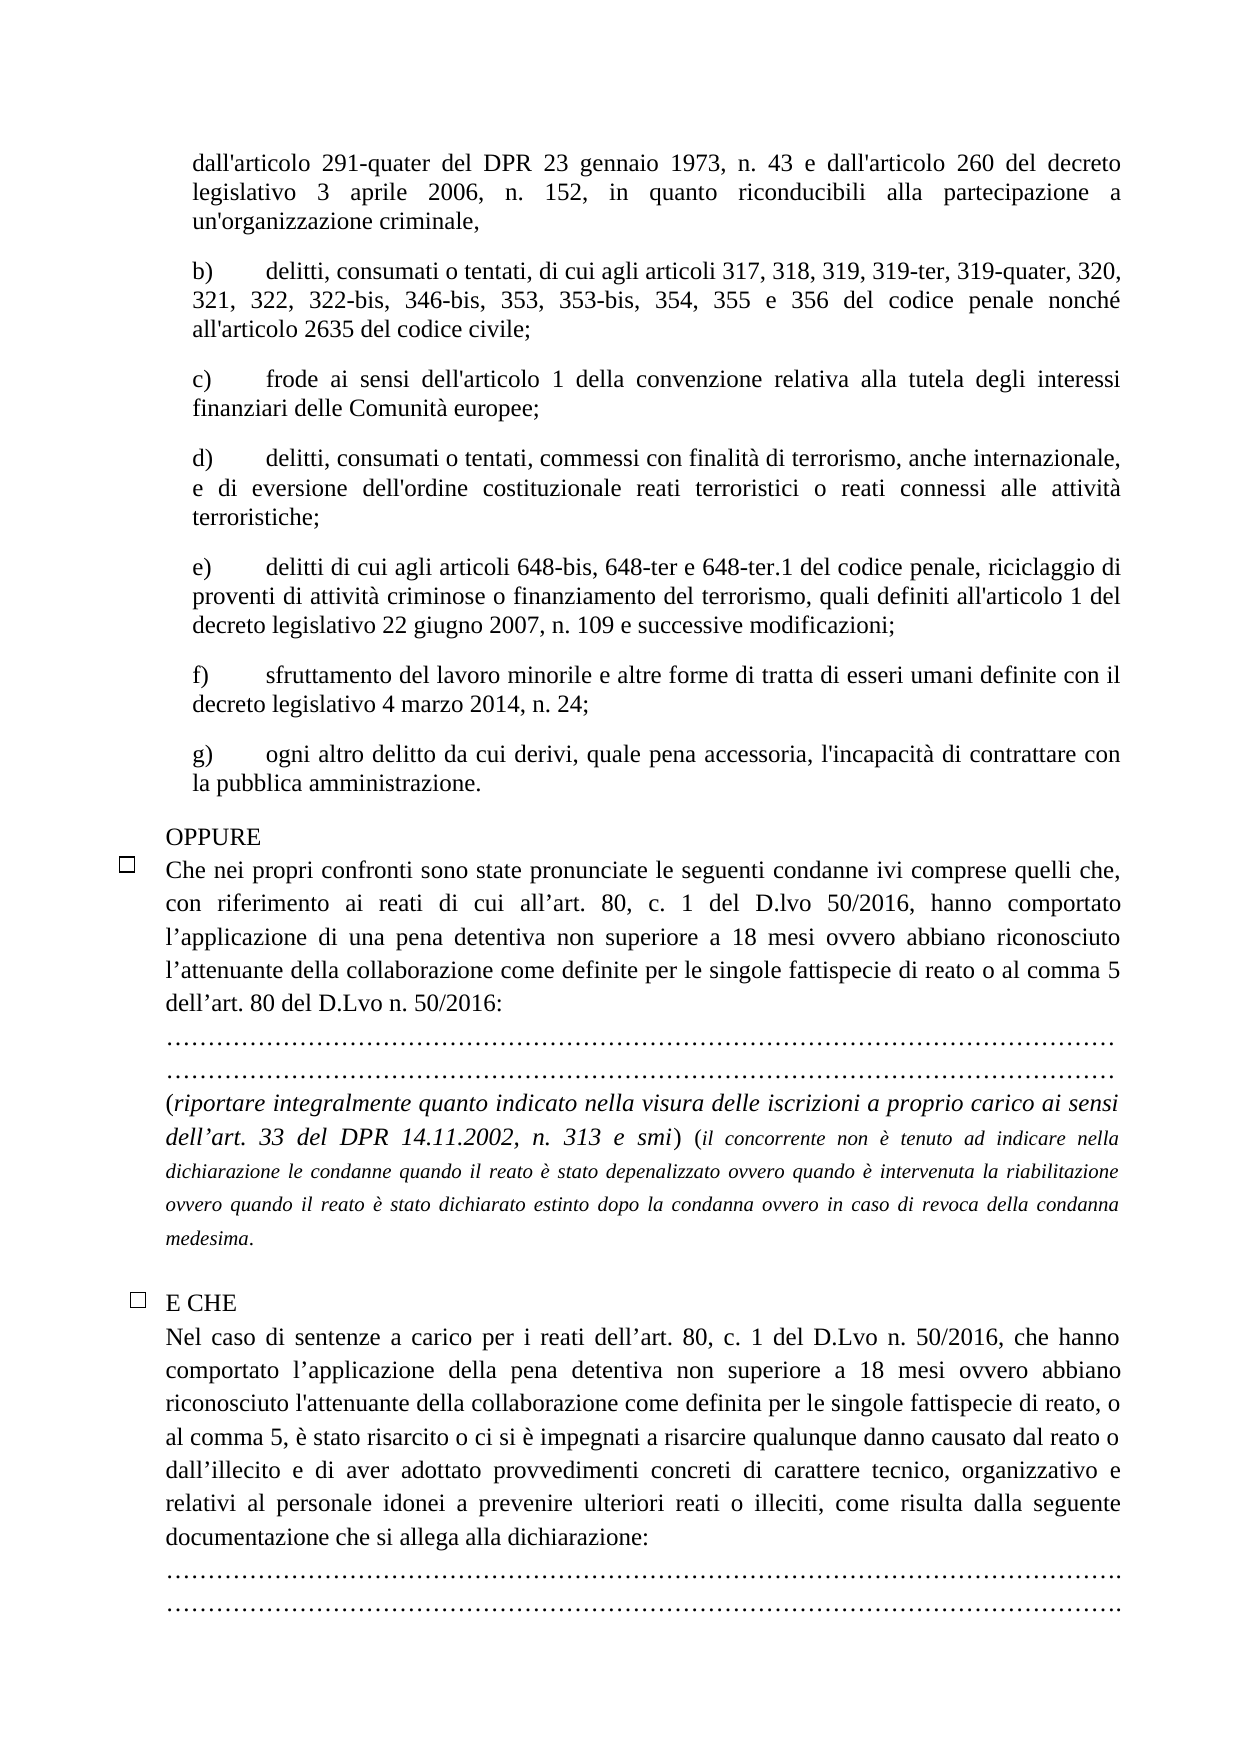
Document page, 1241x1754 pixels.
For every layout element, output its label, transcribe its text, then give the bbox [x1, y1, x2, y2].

text e) delitti di cui agli articoli 648-bis, 648-ter e 648-ter.1 del codice penale, riciclaggio di proventi di attività criminose o finanziamento del terrorismo, quali definiti all'articolo 1 del decreto legislativo 22 giugno 2007, n. 109 e successive modificazioni; [192, 552, 1122, 639]
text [192, 148, 1122, 235]
text (riportare integralmente quanto indicato nella visura delle iscrizioni a proprio carico ai sensi dell’art. 33 del DPR 14.11.2002, n. 313 e smi) (il concorrente non è tenuto ad indicare nella dichiarazione le condanne quando il reato è stato depenalizzato ovvero quando è intervenuta la riabilitazione ovvero quando il reato è stato dichiarato estinto dopo la condanna ovvero in caso di revoca della condanna medesima. [165, 1085, 1122, 1252]
text OPPURE [165, 818, 1122, 852]
text g) ogni altro delitto da cui derivi, quale pena accessoria, l'incapacità di contrattare con la pubblica amministrazione. [192, 739, 1122, 798]
text Che nei propri confronti sono state pronunciate le seguenti condanne ivi comprese quelli che, con riferimento ai reati di cui all’art. 80, c. 1 del D.lvo 50/2016, hanno comportato l’applicazione di una pena detentiva non superiore a 18 mesi ovvero abbiano riconosciuto l’attenuante della collaborazione come definite per le singole fattispecie di reato o al comma 5 dell’art. 80 del D.Lvo n. 50/2016: [165, 852, 1122, 1018]
text E CHE [165, 1285, 1122, 1318]
text b) delitti, consumati o tentati, di cui agli articoli 317, 318, 319, 319-ter, 319-quater, 320, 321, 322, 322-bis, 346-bis, 353, 353-bis, 354, 355 e 356 del codice penale nonché all'articolo 2635 del codice civile; [192, 256, 1122, 343]
text d) delitti, consumati o tentati, commessi con finalità di terrorismo, anche internazionale, e di eversione dell'ordine costituzionale reati terroristici o reati connessi alle attività terroristiche; [192, 443, 1122, 531]
text …………………………………………………………………………………………………… [165, 1018, 1122, 1052]
text Nel caso di sentenze a carico per i reati dell’art. 80, c. 1 del D.Lvo n. 50/2016, che hanno comportato l’applicazione della pena detentiva non superiore a 18 mesi ovvero abbiano riconosciuto l'attenuante della collaborazione come definita per le singole fattispecie di reato, o al comma 5, è stato risarcito o ci si è impegnati a risarcire qualunque danno causato dal reato o dall’illecito e di aver adottato provvedimenti concreti di carattere tecnico, organizzativo e relativi al personale idonei a prevenire ulteriori reati o illeciti, come risulta dalla seguente documentazione che si allega alla dichiarazione: [165, 1318, 1122, 1552]
text c) frode ai sensi dell'articolo 1 della convenzione relativa alla tutela degli interessi finanziari delle Comunità europee; [192, 364, 1122, 423]
text ……………………………………………………………………………………………………. [165, 1552, 1122, 1585]
text ……………………………………………………………………………………………………. [165, 1585, 1122, 1618]
text …………………………………………………………………………………………………… [165, 1052, 1122, 1085]
text f) sfruttamento del lavoro minorile e altre forme di tratta di esseri umani definite con il decreto legislativo 4 marzo 2014, n. 24; [192, 660, 1122, 718]
